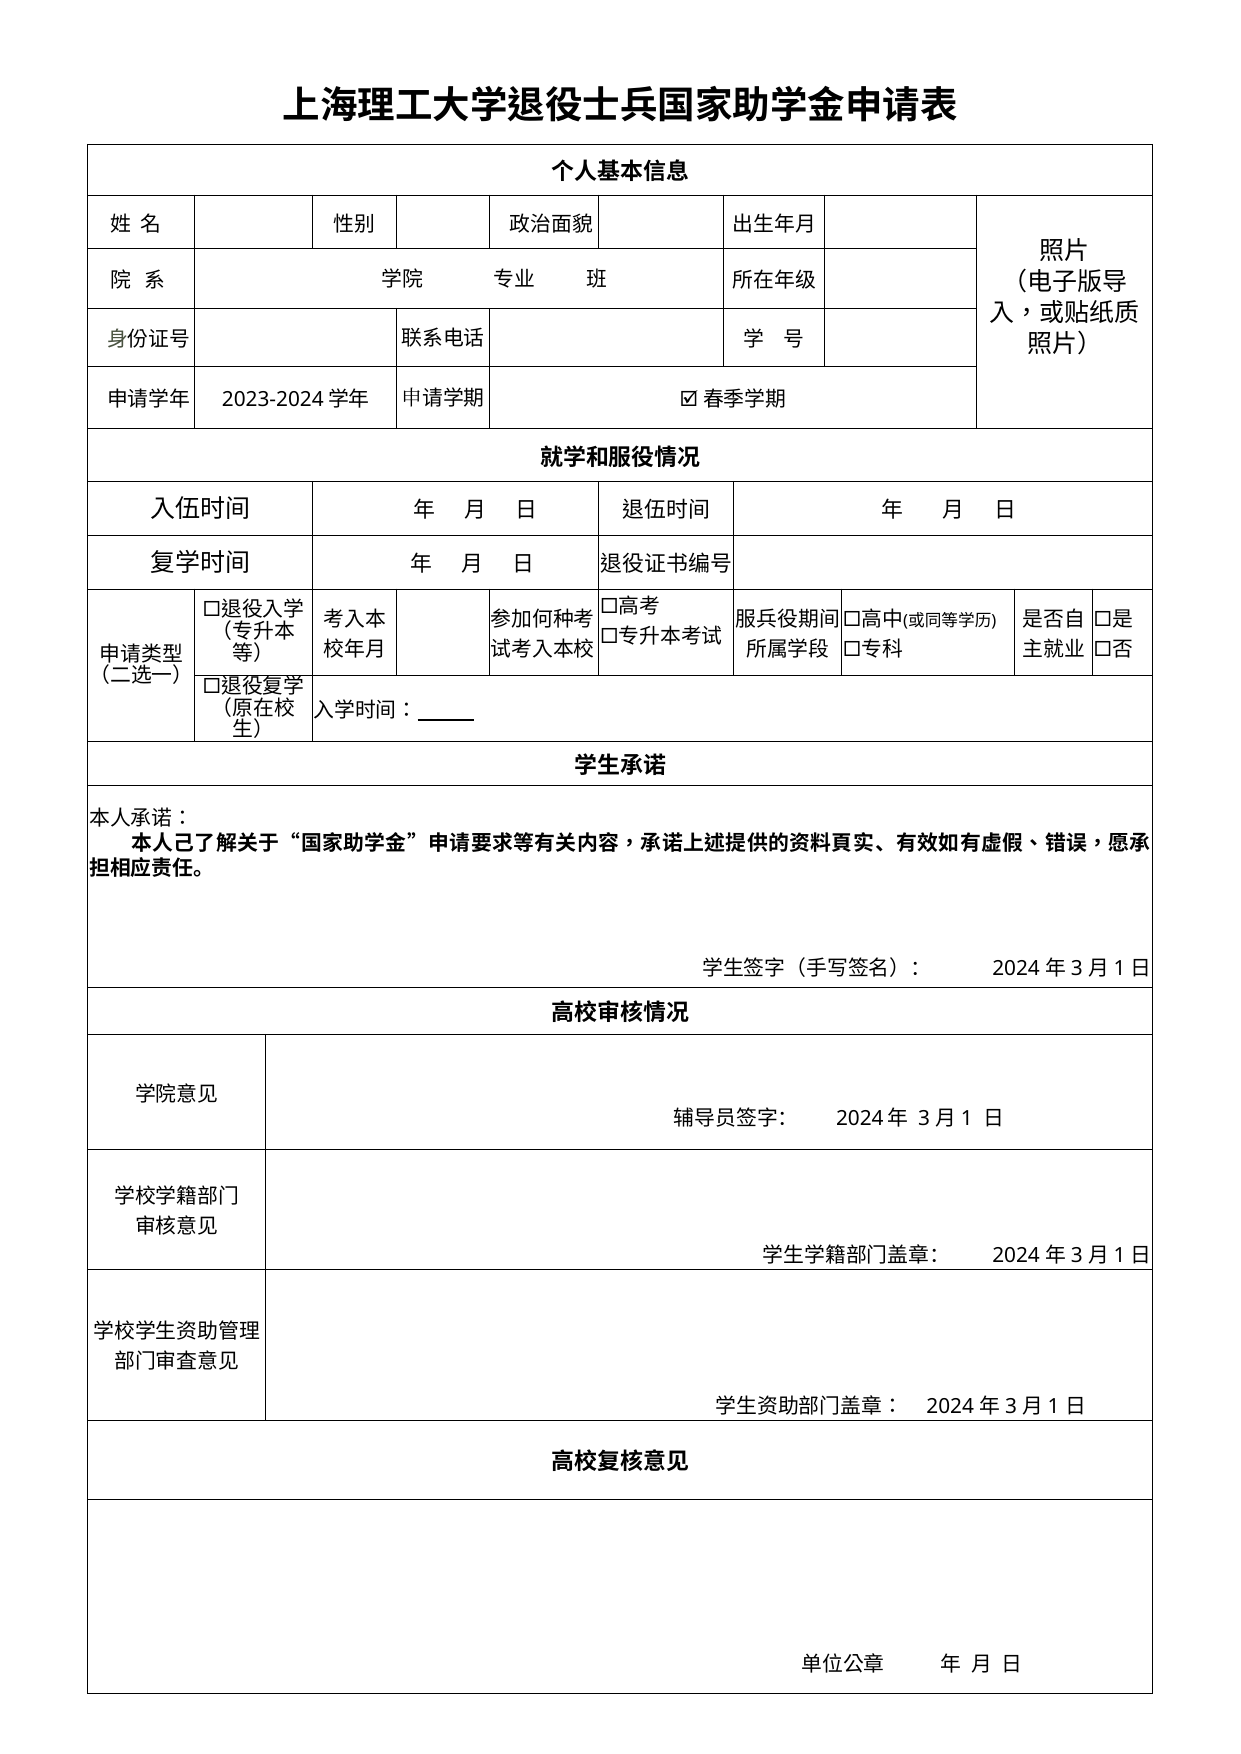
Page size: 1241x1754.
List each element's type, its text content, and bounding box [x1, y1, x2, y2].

table_cell 学生资助部门盖章： 2024 年 3 月 1 日 [266, 1270, 1152, 1420]
table_cell [599, 196, 723, 248]
table_cell 退役入学（专升本等） [195, 590, 312, 675]
table_cell 年 月 日 [313, 482, 598, 535]
table_cell 联系电话 [397, 309, 489, 366]
table_cell 高考 专升本考试 [599, 590, 733, 675]
table_cell 申请类型 （二选一） [88, 590, 194, 741]
table_cell 入伍时间 [88, 482, 312, 535]
table_cell 出生年月 [724, 196, 824, 248]
table_cell [195, 196, 312, 248]
table_cell 学校学生资助管理部门审査意见 [88, 1270, 265, 1420]
table_cell 身份证号 [88, 309, 194, 366]
table_cell 就学和服役情况 [88, 429, 1152, 481]
table_header 个人基本信息 [88, 145, 1152, 194]
table_cell 退役证书编号 [599, 536, 733, 588]
table_cell 入学时间： [313, 676, 1152, 741]
table_cell 年 月 日 [313, 536, 598, 588]
table_cell 院 系 [88, 249, 194, 308]
table_cell 高校复核意见 [88, 1421, 1152, 1499]
table_cell [397, 590, 489, 675]
table_cell 学院意见 [88, 1035, 265, 1149]
table_cell 本人承诺： 本人己了解关于“国家助学金”申请要求等有关内容，承诺上述提供的资料頁实、有效如有虚假、错误，愿承担相应责任。 学生签字（手写签名）： 2024 年 3 月 1 日 [88, 786, 1152, 987]
table_cell 政治面貌 [490, 196, 598, 248]
table_cell 学校学籍部门 审核意见 [88, 1150, 265, 1268]
table_cell 退伍时间 [599, 482, 733, 535]
table_cell 性别 [313, 196, 396, 248]
table_cell 考入本校年月 [313, 590, 396, 675]
table_cell 高中(或同等学历) 专科 [842, 590, 1014, 675]
table_cell 申请学期 [397, 367, 489, 428]
table_cell [734, 536, 1152, 588]
table_cell 复学时间 [88, 536, 312, 588]
table_cell [825, 196, 976, 248]
table_cell 姓 名 [88, 196, 194, 248]
table_cell 学院 专业 班 [195, 249, 723, 308]
table_cell 2023-2024学年 [195, 367, 396, 428]
table_cell 学生学籍部门盖章： 2024 年 3 月 1 日 [266, 1150, 1152, 1268]
text 上海理工大学退役士兵国家助学金申请表 [75, 75, 1165, 129]
table_cell 申请学年 [88, 367, 194, 428]
table_cell 退役复学（原在校生） [195, 676, 312, 741]
table_cell 照片 （电子版导入，或贴纸质照片） [977, 196, 1152, 428]
table_cell 是否自主就业 [1015, 590, 1092, 675]
table_cell 高校审核情况 [88, 988, 1152, 1034]
table_cell [397, 196, 489, 248]
table_cell [490, 309, 723, 366]
table_cell 是 否 [1093, 590, 1152, 675]
table_cell 单位公章 年 月 日 [88, 1500, 1152, 1692]
table_cell 服兵役期间所属学段 [734, 590, 841, 675]
table_cell 所在年级 [724, 249, 824, 308]
table_cell 春季学期 [490, 367, 976, 428]
table_cell 辅导员签字： 2024年 3 月 1 日 [266, 1035, 1152, 1149]
table_cell [825, 249, 976, 308]
table_cell [195, 309, 396, 366]
table_cell 年 月 日 [734, 482, 1152, 535]
table_cell [825, 309, 976, 366]
table_cell 参加何种考 试考入本校 [490, 590, 598, 675]
table_cell 学 号 [724, 309, 824, 366]
table_cell 学生承诺 [88, 742, 1152, 785]
